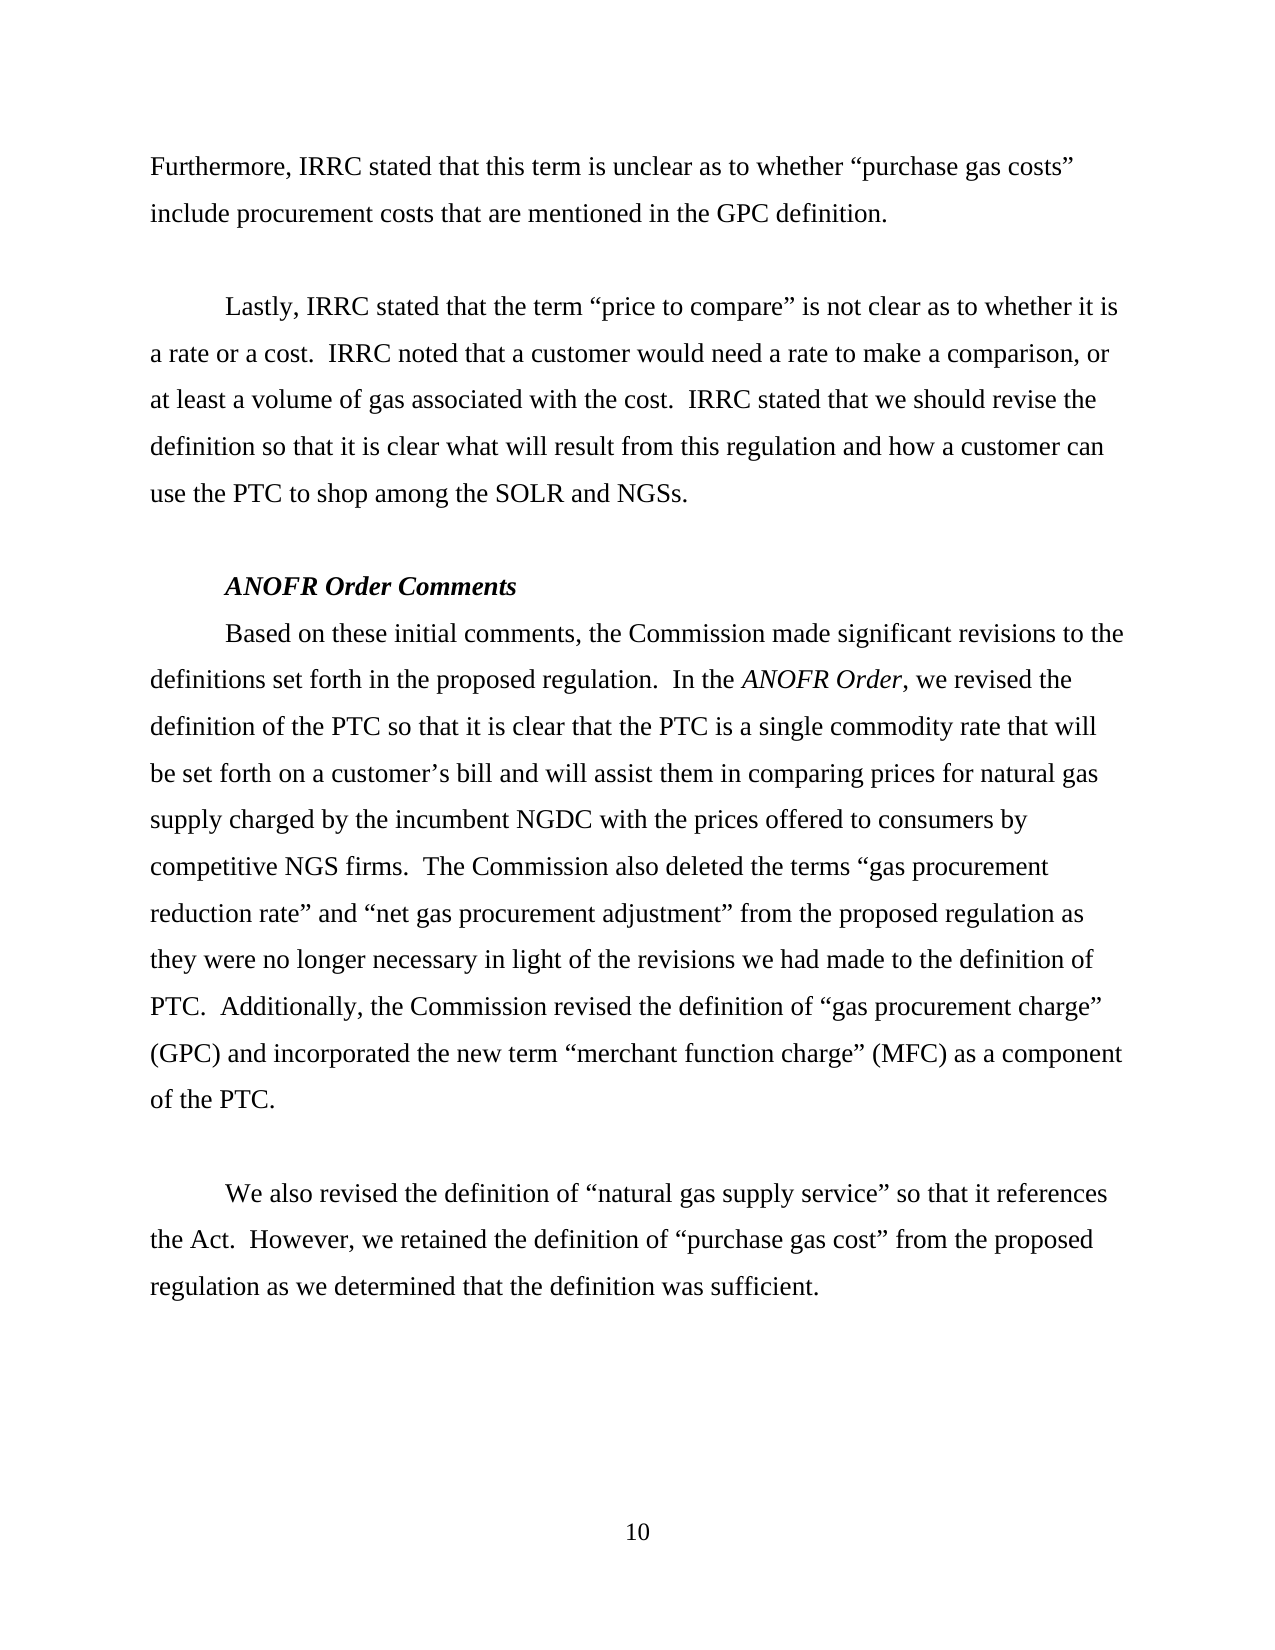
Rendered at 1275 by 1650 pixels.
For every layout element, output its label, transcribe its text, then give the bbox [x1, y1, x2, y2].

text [150, 150, 1125, 228]
text We also revised the definition of “natural gas supply service” so that it references the Act. However, we retained the definition of “purchase gas cost” from the proposed regulation as we determined that the definition was sufficient. [150, 1177, 1125, 1301]
text ANOFR Order Comments [150, 570, 1125, 601]
text Lastly, IRRC stated that the term “price to compare” is not clear as to whether it is a rate or a cost. IRRC noted that a customer would need a rate to make a comparison, or at least a volume of gas associated with the cost. IRRC stated that we should revise the definition so that it is clear what will result from this regulation and how a customer can use the PTC to shop among the SOLR and NGSs. [150, 290, 1125, 508]
text Based on these initial comments, the Commission made significant revisions to the definitions set forth in the proposed regulation. In the ANOFR Order, we revised the definition of the PTC so that it is clear that the PTC is a single commodity rate that will be set forth on a customer’s bill and will assist them in comparing prices for natural gas supply charged by the incumbent NGDC with the prices offered to consumers by competitive NGS firms. The Commission also deleted the terms “gas procurement reduction rate” and “net gas procurement adjustment” from the proposed regulation as they were no longer necessary in light of the revisions we had made to the definition of PTC. Additionally, the Commission revised the definition of “gas procurement charge” (GPC) and incorporated the new term “merchant function charge” (MFC) as a component of the PTC. [150, 617, 1125, 1114]
